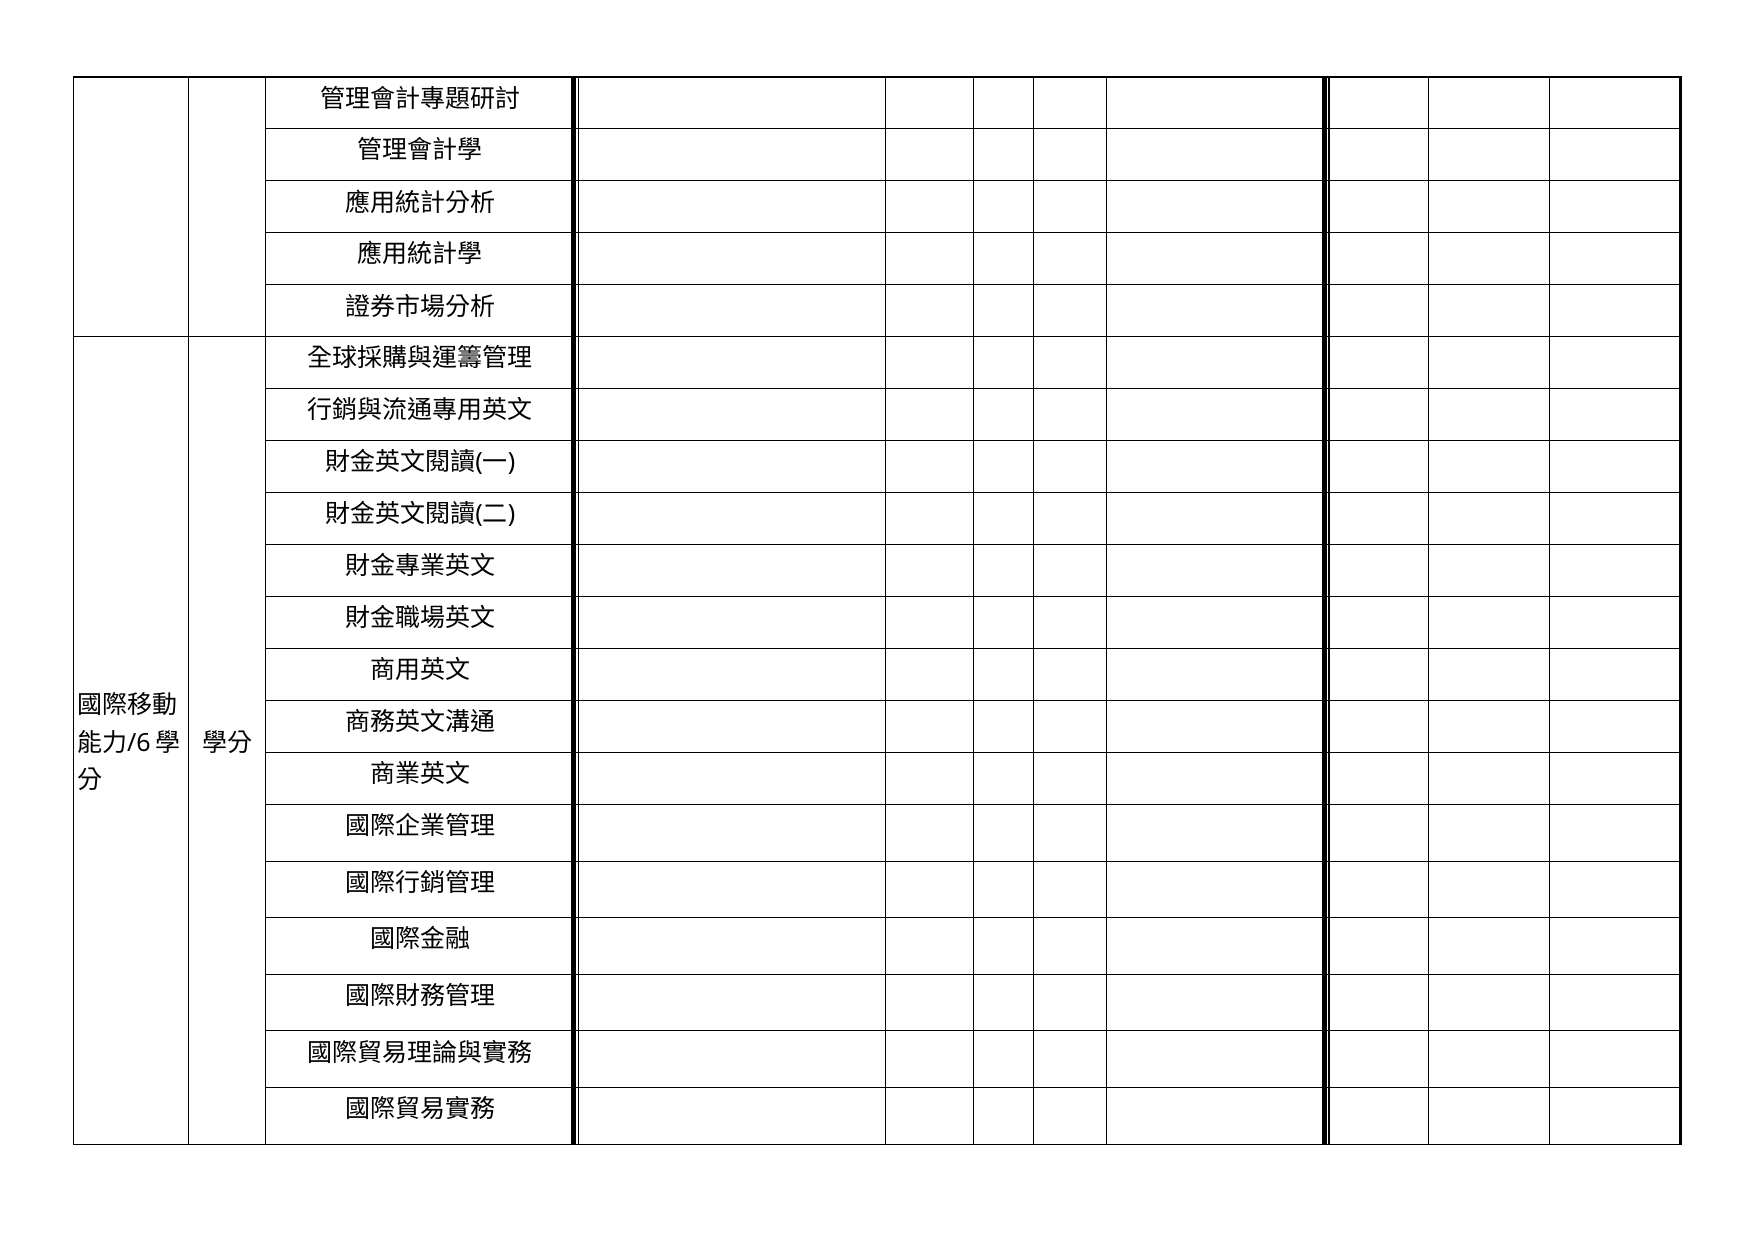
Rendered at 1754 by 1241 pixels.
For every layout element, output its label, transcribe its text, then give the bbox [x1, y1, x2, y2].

table_cell [1107, 129, 1322, 180]
table_cell 商用英文 [266, 649, 571, 700]
table_cell [1429, 597, 1549, 648]
table_cell [1550, 78, 1679, 128]
table_cell [1107, 78, 1322, 128]
table_cell [1330, 975, 1428, 1030]
table_cell [886, 918, 973, 974]
table_cell [1034, 233, 1106, 284]
table_cell [1330, 233, 1428, 284]
table_cell [1330, 805, 1428, 861]
table_cell [974, 181, 1033, 232]
table_cell [579, 597, 885, 648]
table_cell [1550, 233, 1679, 284]
table_cell [1330, 441, 1428, 492]
table_cell [579, 78, 885, 128]
table_cell 學分 [189, 337, 265, 1143]
table_cell [1429, 701, 1549, 752]
table_cell [1034, 78, 1106, 128]
table_cell [1550, 701, 1679, 752]
table_cell [1429, 975, 1549, 1030]
table_cell [1034, 805, 1106, 861]
table_cell [1107, 493, 1322, 544]
table_cell [974, 389, 1033, 440]
table_cell [579, 805, 885, 861]
table_cell [579, 441, 885, 492]
table_cell [1107, 285, 1322, 336]
table_cell [1107, 1031, 1322, 1087]
table_cell [974, 918, 1033, 974]
table_cell [886, 649, 973, 700]
table_cell [886, 545, 973, 596]
table_cell [1429, 181, 1549, 232]
table_cell [1330, 389, 1428, 440]
table_cell [1429, 389, 1549, 440]
table_cell [1107, 701, 1322, 752]
table_cell 管理會計專題研討 [266, 78, 571, 128]
table_cell 財金專業英文 [266, 545, 571, 596]
table_cell [886, 597, 973, 648]
table_cell [1107, 181, 1322, 232]
table_cell [1429, 78, 1549, 128]
table_cell [1429, 753, 1549, 804]
table_cell [1107, 649, 1322, 700]
table_cell [1429, 805, 1549, 861]
table_cell [579, 285, 885, 336]
table_cell [1429, 337, 1549, 388]
table_cell [1107, 975, 1322, 1030]
table_cell [1034, 975, 1106, 1030]
table_cell [1330, 862, 1428, 917]
table_cell [1330, 597, 1428, 648]
table_cell [1034, 649, 1106, 700]
table_cell [1034, 701, 1106, 752]
table_cell [1550, 285, 1679, 336]
table_cell 國際企業管理 [266, 805, 571, 861]
table_cell 國際貿易實務 [266, 1088, 571, 1143]
table_cell 國際財務管理 [266, 975, 571, 1030]
table_cell 國際金融 [266, 918, 571, 974]
table_cell [1550, 181, 1679, 232]
table_cell 財金職場英文 [266, 597, 571, 648]
table_cell [974, 545, 1033, 596]
table_cell [974, 1031, 1033, 1087]
table_cell [974, 493, 1033, 544]
table_cell [1429, 493, 1549, 544]
table_cell [1550, 597, 1679, 648]
table_cell [1107, 233, 1322, 284]
table_cell [1550, 805, 1679, 861]
table_cell [1550, 975, 1679, 1030]
table_cell [1550, 389, 1679, 440]
table_cell [1330, 753, 1428, 804]
table_cell [1330, 129, 1428, 180]
table_cell [974, 701, 1033, 752]
table_cell [1330, 918, 1428, 974]
table_cell [1330, 649, 1428, 700]
table_cell [1550, 129, 1679, 180]
table_cell [1550, 337, 1679, 388]
table_cell [1107, 918, 1322, 974]
table_cell [886, 493, 973, 544]
table_cell [1330, 78, 1428, 128]
table_cell [1429, 545, 1549, 596]
table_cell [1550, 1031, 1679, 1087]
table_cell [886, 389, 973, 440]
table_cell [1330, 1031, 1428, 1087]
table_cell [1034, 1088, 1106, 1143]
table_cell [1034, 493, 1106, 544]
table_cell [886, 285, 973, 336]
table_cell [579, 181, 885, 232]
table_cell [1550, 1088, 1679, 1143]
table_cell [1429, 441, 1549, 492]
table_cell [1107, 753, 1322, 804]
table_cell [1550, 493, 1679, 544]
table_cell [886, 1088, 973, 1143]
table_cell [579, 649, 885, 700]
table_cell [1550, 545, 1679, 596]
table_cell [886, 862, 973, 917]
table_cell [1330, 701, 1428, 752]
table_cell [1107, 389, 1322, 440]
table_cell [579, 753, 885, 804]
table_cell [579, 918, 885, 974]
table_cell [886, 975, 973, 1030]
table_cell [1034, 597, 1106, 648]
table_cell [1034, 918, 1106, 974]
table_cell [1429, 129, 1549, 180]
table_cell [1550, 918, 1679, 974]
table_cell [886, 337, 973, 388]
table_cell 商業英文 [266, 753, 571, 804]
table_cell 財金英文閱讀(一) [266, 441, 571, 492]
table_cell [886, 233, 973, 284]
table_cell [1330, 493, 1428, 544]
table_cell [1107, 597, 1322, 648]
table_cell [1034, 337, 1106, 388]
table_cell [886, 701, 973, 752]
table_cell [1034, 389, 1106, 440]
table_cell [1034, 129, 1106, 180]
table_cell 財金英文閱讀(二) [266, 493, 571, 544]
table_cell [1550, 753, 1679, 804]
table_cell 國際行銷管理 [266, 862, 571, 917]
table_cell [1429, 862, 1549, 917]
table_cell 商務英文溝通 [266, 701, 571, 752]
table_cell [579, 129, 885, 180]
table_cell [974, 975, 1033, 1030]
table_cell [1550, 649, 1679, 700]
table_cell [1429, 233, 1549, 284]
table_cell [974, 78, 1033, 128]
table_cell [1330, 1088, 1428, 1143]
table_cell [1429, 1088, 1549, 1143]
table_cell [1550, 441, 1679, 492]
table_cell [1330, 337, 1428, 388]
table_cell [1107, 441, 1322, 492]
table_cell [974, 597, 1033, 648]
table_cell [1107, 805, 1322, 861]
table_cell [579, 545, 885, 596]
table_cell [579, 1088, 885, 1143]
table_cell [886, 129, 973, 180]
table_cell [974, 649, 1033, 700]
table_cell [886, 181, 973, 232]
table_cell [579, 1031, 885, 1087]
table_cell 應用統計分析 [266, 181, 571, 232]
table_cell [974, 805, 1033, 861]
table_cell [1429, 649, 1549, 700]
table_cell [579, 233, 885, 284]
table_cell [974, 862, 1033, 917]
table_cell [974, 129, 1033, 180]
table_cell [1034, 862, 1106, 917]
table_cell 行銷與流通專用英文 [266, 389, 571, 440]
table_cell [1107, 1088, 1322, 1143]
table_cell [974, 441, 1033, 492]
table_cell [1550, 862, 1679, 917]
table_cell [1107, 545, 1322, 596]
table_cell [1034, 545, 1106, 596]
table_cell 全球採購與運籌管理 [266, 337, 571, 388]
table_cell [1330, 181, 1428, 232]
table_cell [886, 78, 973, 128]
table_cell [579, 389, 885, 440]
table_cell [1429, 1031, 1549, 1087]
table_cell [974, 753, 1033, 804]
table_cell 應用統計學 [266, 233, 571, 284]
table_cell [974, 1088, 1033, 1143]
table_cell [1034, 441, 1106, 492]
table_cell [974, 337, 1033, 388]
table_cell 管理會計學 [266, 129, 571, 180]
table_cell 證券市場分析 [266, 285, 571, 336]
table_cell [1429, 918, 1549, 974]
table_cell [974, 233, 1033, 284]
table_cell [886, 805, 973, 861]
table_cell [1034, 753, 1106, 804]
table_cell 國際移動能力/6學分 [74, 337, 188, 1143]
table_cell [579, 701, 885, 752]
table_cell [579, 337, 885, 388]
table_cell [1330, 285, 1428, 336]
table_cell [579, 493, 885, 544]
table_cell [1034, 1031, 1106, 1087]
table_cell [1330, 545, 1428, 596]
table_cell [1034, 181, 1106, 232]
table_cell [579, 975, 885, 1030]
table_cell 國際貿易理論與實務 [266, 1031, 571, 1087]
table_cell [974, 285, 1033, 336]
table_cell [1034, 285, 1106, 336]
table_cell [579, 862, 885, 917]
table_cell [1107, 862, 1322, 917]
table_cell [1107, 337, 1322, 388]
table_cell [886, 753, 973, 804]
table_cell [886, 441, 973, 492]
table_cell [886, 1031, 973, 1087]
table_cell [1429, 285, 1549, 336]
